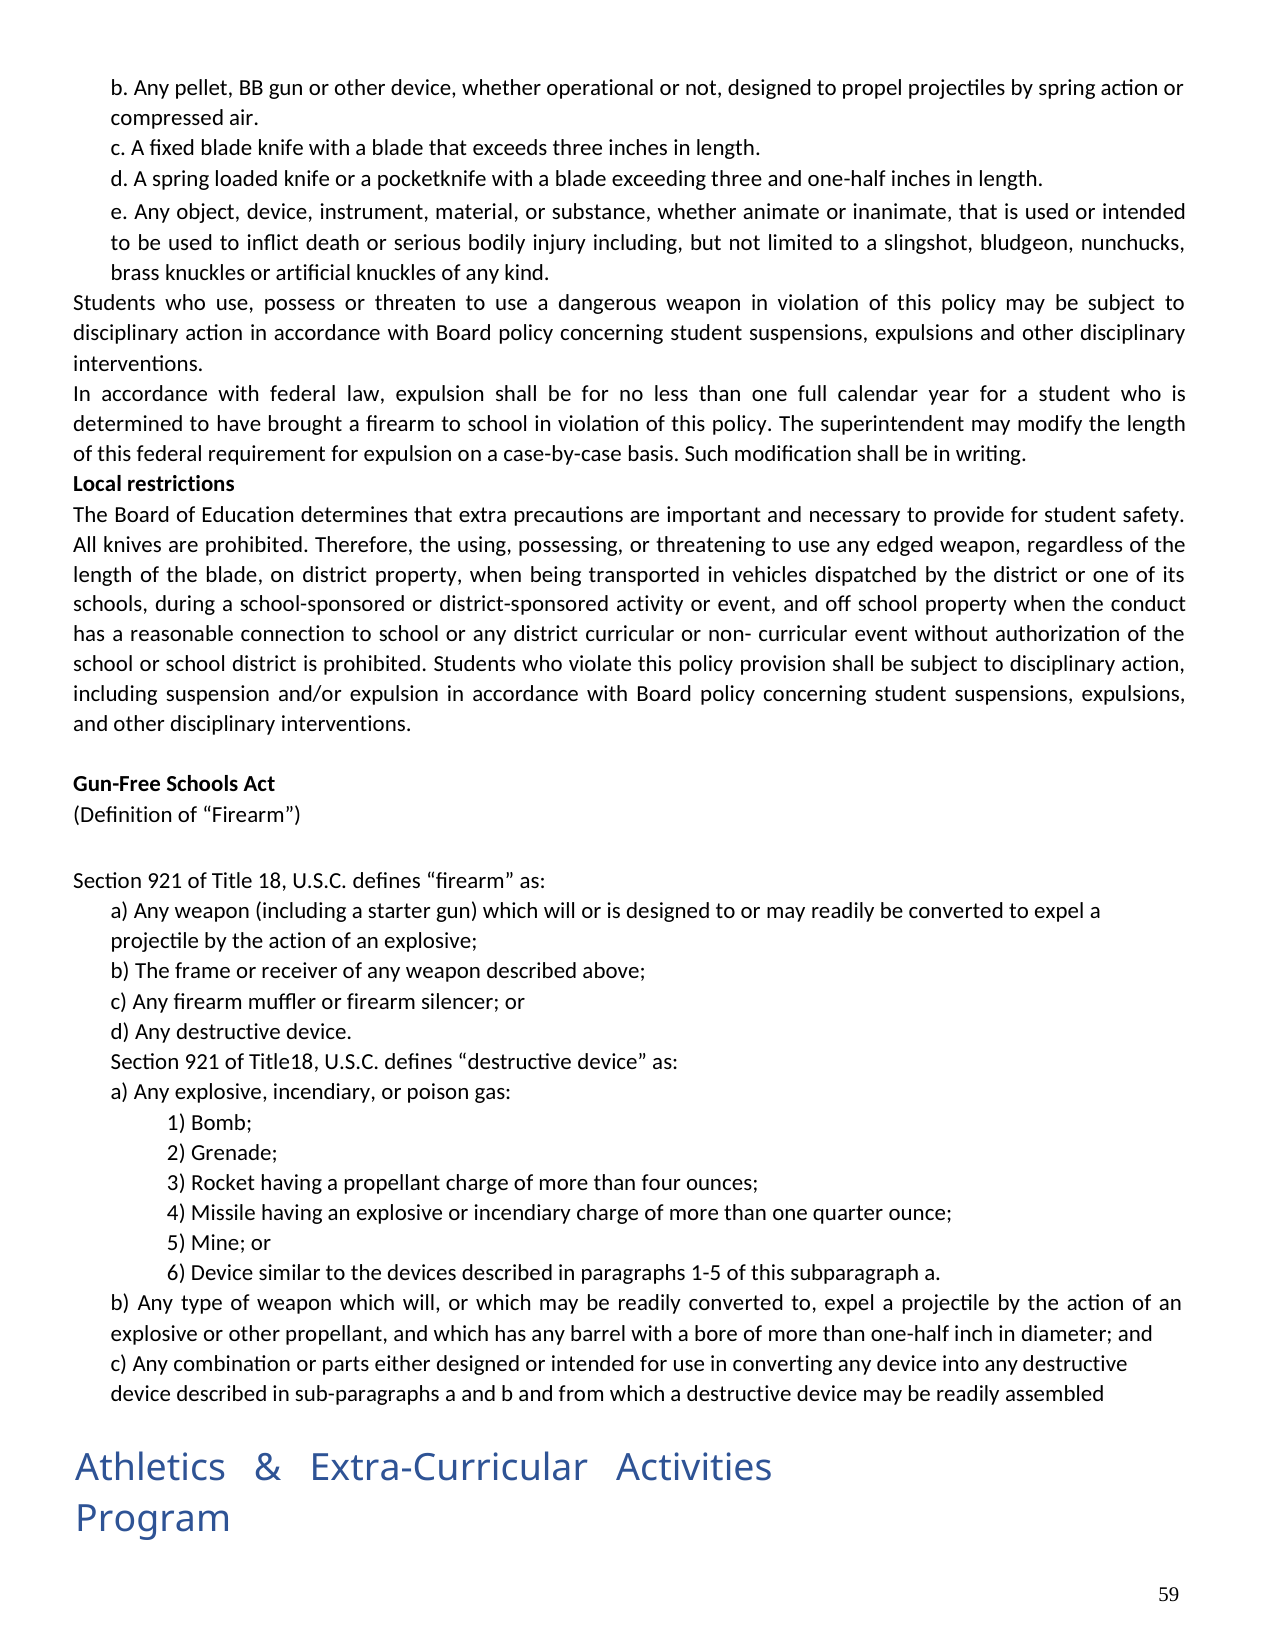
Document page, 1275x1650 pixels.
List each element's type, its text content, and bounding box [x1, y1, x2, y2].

text d. A spring loaded knife or a pocketknife with a blade exceeding three and one-half inches in length. [110, 164, 1194, 192]
text e. Any object, device, instrument, material, or substance, whether animate or inanimate, that is used or intended to be used to inflict death or serious bodily injury including, but not limited to a slingshot, bludgeon, nunchucks, brass knuckles or artificial knuckles of any kind. [110, 197, 1186, 286]
text 3) Rocket having a propellant charge of more than four ounces; [167, 1168, 1194, 1196]
text a) Any weapon (including a starter gun) which will or is designed to or may readily be converted to expel a projectile by the action of an explosive; [110, 896, 1186, 954]
text Section 921 of Title 18, U.S.C. defines “firearm” as: [73, 866, 549, 894]
text a) Any explosive, incendiary, or poison gas: [110, 1077, 515, 1106]
text c) Any firearm muffler or firearm silencer; or d) Any destructive device. [110, 987, 531, 1045]
text 5) Mine; or [167, 1228, 1194, 1256]
text 4) Missile having an explosive or incendiary charge of more than one quarter ounce; [167, 1198, 1194, 1226]
text (Definition of “Firearm”) [73, 800, 306, 828]
text 6) Device similar to the devices described in paragraphs 1-5 of this subparagraph a. [167, 1258, 1194, 1286]
text b) Any type of weapon which will, or which may be readily converted to, expel a projectile by the action of an explosive or other propellant, and which has any barrel with a bore of more than one-half inch in diameter; and [110, 1288, 1186, 1347]
text In accordance with federal law, expulsion shall be for no less than one full calendar year for a student who is determined to have brought a firearm to school in violation of this policy. The superintendent may modify the length of this federal requirement for expulsion on a case-by-case basis. Such modification shall be in writing. [73, 379, 1186, 467]
text Section 921 of Title18, U.S.C. defines “destructive device” as: [110, 1047, 683, 1075]
text c) Any combination or parts either designed or intended for use in converting any device into any destructive device described in sub-paragraphs a and b and from which a destructive device may be readily assembled [110, 1349, 1186, 1407]
text Students who use, possess or threaten to use a dangerous weapon in violation of this policy may be subject to disciplinary action in accordance with Board policy concerning student suspensions, expulsions and other disciplinary interventions. [73, 288, 1186, 377]
text Local restrictions [73, 469, 240, 498]
text b) The frame or receiver of any weapon described above; [110, 957, 649, 985]
text Athletics & Extra-Curricular Activities Program [75, 1441, 772, 1543]
text b. Any pellet, BB gun or other device, whether operational or not, designed to propel projectiles by spring action or compressed air. [110, 73, 1186, 131]
text c. A fixed blade knife with a blade that exceeds three inches in length. [110, 133, 1194, 161]
text Gun-Free Schools Act [73, 769, 281, 797]
text 1) Bomb; [167, 1108, 1194, 1136]
text The Board of Education determines that extra precautions are important and necessary to provide for student safety. All knives are prohibited. Therefore, the using, possessing, or threatening to use any edged weapon, regardless of the length of the blade, on district property, when being transported in vehicles dispatched by the district or one of its schools, during a school-sponsored or district-sponsored activity or event, and off school property when the conduct has a reasonable connection to school or any district curricular or non- curricular event without authorization of the school or school district is prohibited. Students who violate this policy provision shall be subject to disciplinary action, including suspension and/or expulsion in accordance with Board policy concerning student suspensions, expulsions, and other disciplinary interventions. [73, 500, 1186, 737]
text 2) Grenade; [167, 1138, 1194, 1166]
